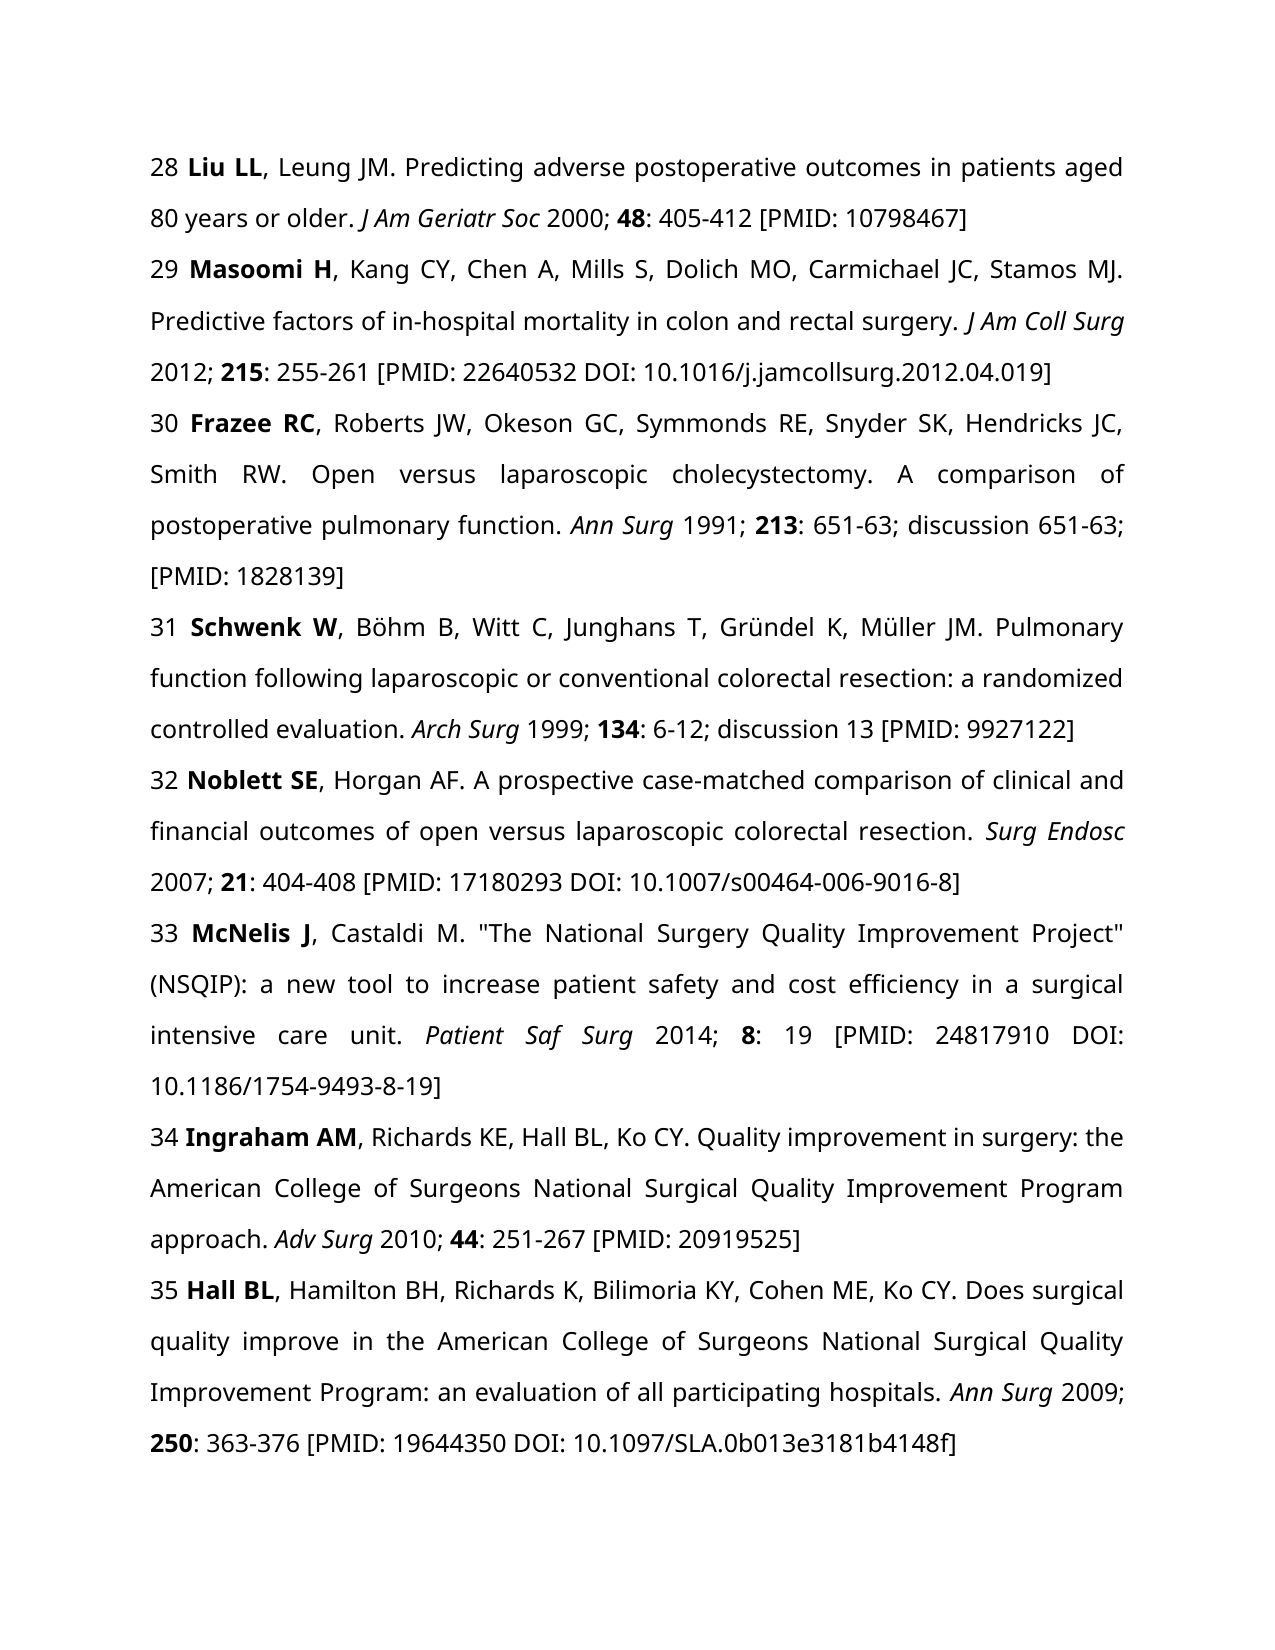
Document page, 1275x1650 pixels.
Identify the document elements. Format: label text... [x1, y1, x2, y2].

text 29 Masoomi H, Kang CY, Chen A, Mills S, Dolich MO, Carmichael JC, Stamos MJ. Predictive factors of in-hospital mortality in colon and rectal surgery. J Am Coll Surg 2012; 215: 255-261 [PMID: 22640532 DOI: 10.1016/j.jamcollsurg.2012.04.019] [150, 252, 1125, 388]
text 34 Ingraham AM, Richards KE, Hall BL, Ko CY. Quality improvement in surgery: the American College of Surgeons National Surgical Quality Improvement Program approach. Adv Surg 2010; 44: 251-267 [PMID: 20919525] [150, 1120, 1125, 1256]
text 31 Schwenk W, Böhm B, Witt C, Junghans T, Gründel K, Müller JM. Pulmonary function following laparoscopic or conventional colorectal resection: a randomized controlled evaluation. Arch Surg 1999; 134: 6-12; discussion 13 [PMID: 9927122] [150, 609, 1125, 746]
text 32 Noblett SE, Horgan AF. A prospective case-matched comparison of clinical and financial outcomes of open versus laparoscopic colorectal resection. Surg Endosc 2007; 21: 404-408 [PMID: 17180293 DOI: 10.1007/s00464-006-9016-8] [150, 762, 1125, 899]
text 35 Hall BL, Hamilton BH, Richards K, Bilimoria KY, Cohen ME, Ko CY. Does surgical quality improve in the American College of Surgeons National Surgical Quality Improvement Program: an evaluation of all participating hospitals. Ann Surg 2009; 250: 363-376 [PMID: 19644350 DOI: 10.1097/SLA.0b013e3181b4148f] [150, 1273, 1125, 1460]
text 28 Liu LL, Leung JM. Predicting adverse postoperative outcomes in patients aged 80 years or older. J Am Geriatr Soc 2000; 48: 405-412 [PMID: 10798467] [150, 150, 1125, 235]
text 33 McNelis J, Castaldi M. "The National Surgery Quality Improvement Project" (NSQIP): a new tool to increase patient safety and cost efficiency in a surgical intensive care unit. Patient Saf Surg 2014; 8: 19 [PMID: 24817910 DOI: 10.1186/1754-9493-8-19] [150, 916, 1125, 1103]
text 30 Frazee RC, Roberts JW, Okeson GC, Symmonds RE, Snyder SK, Hendricks JC, Smith RW. Open versus laparoscopic cholecystectomy. A comparison of postoperative pulmonary function. Ann Surg 1991; 213: 651-63; discussion 651-63; [PMID: 1828139] [150, 405, 1125, 592]
